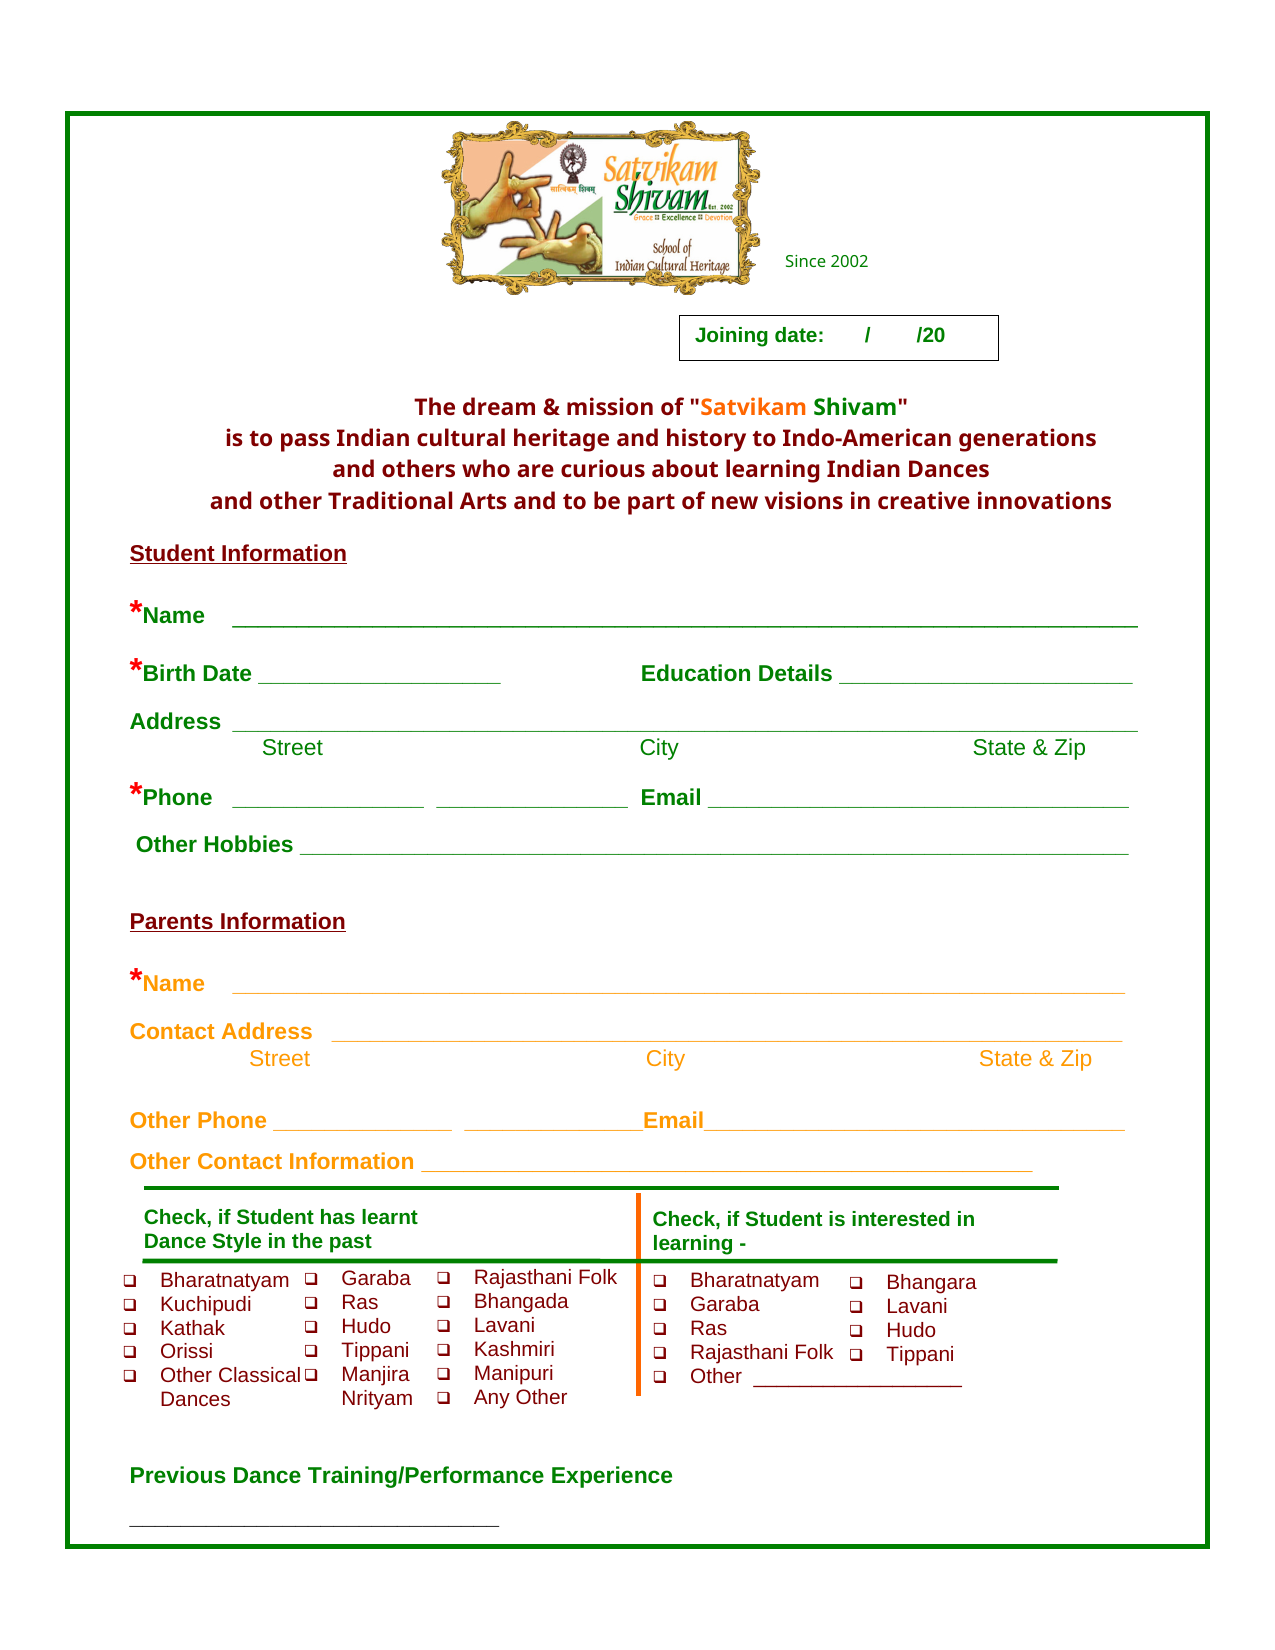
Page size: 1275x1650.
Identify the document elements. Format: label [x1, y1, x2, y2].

picture [441, 121, 761, 295]
